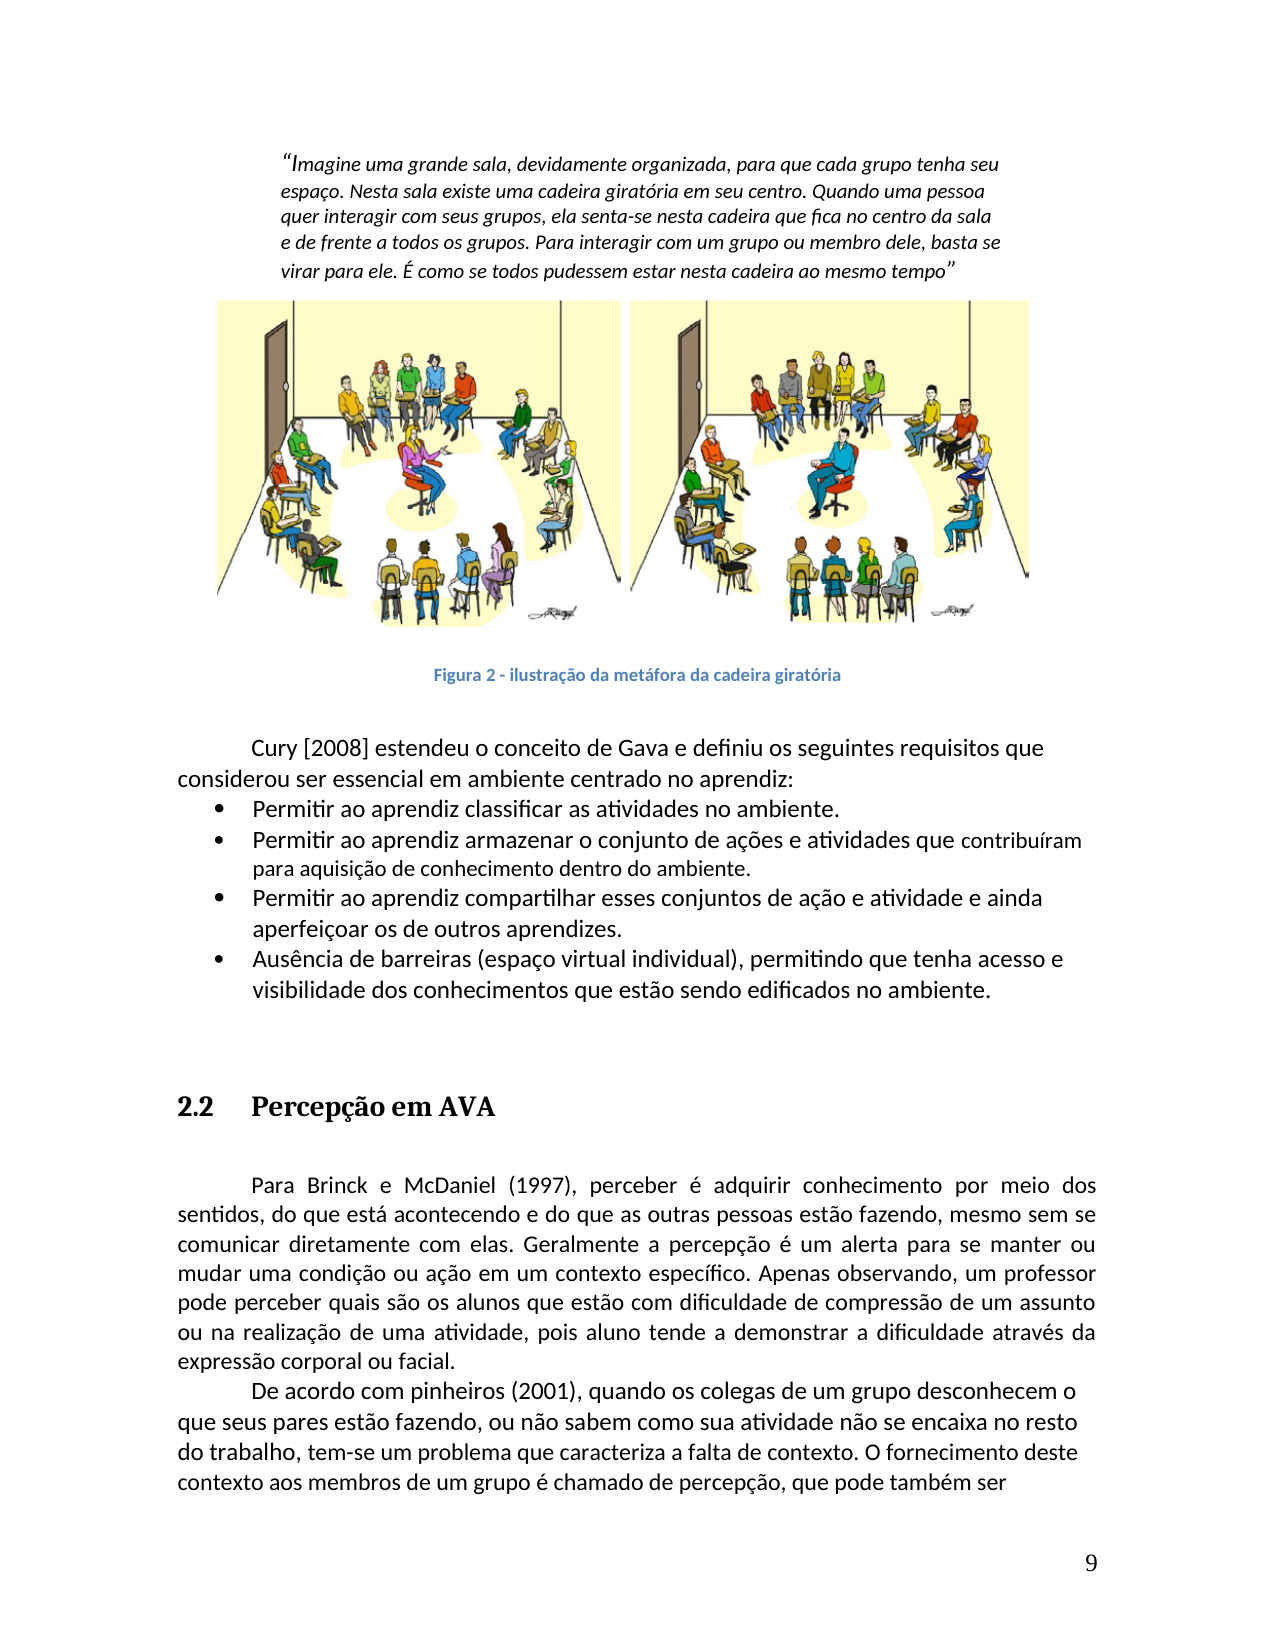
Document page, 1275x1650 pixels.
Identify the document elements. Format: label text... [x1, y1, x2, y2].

list Permitir ao aprendiz compartilhar esses conjuntos de ação e atividade e ainda aperfeiçoar os de outros aprendizes. [215, 882, 1098, 943]
text Figura 2 - ilustração da metáfora da cadeira giratória [177, 663, 1098, 686]
text Para Brinck e McDaniel (1997), perceber é adquirir conhecimento por meio dos sentidos, do que está acontecendo e do que as outras pessoas estão fazendo, mesmo sem se comunicar diretamente com elas. Geralmente a percepção é um alerta para se manter ou mudar uma condição ou ação em um contexto específico. Apenas observando, um professor pode perceber quais são os alunos que estão com dificuldade de compressão de um assunto ou na realização de uma atividade, pois aluno tende a demonstrar a dificuldade através da expressão corporal ou facial. [177, 1170, 1098, 1375]
text “Imagine uma grande sala, devidamente organizada, para que cada grupo tenha seu espaço. Nesta sala existe uma cadeira giratória em seu centro. Quando uma pessoa quer interagir com seus grupos, ela senta-se nesta cadeira que fica no centro da sala e de frente a todos os grupos. Para interagir com um grupo ou membro dele, basta se virar para ele. É como se todos pudessem estar nesta cadeira ao mesmo tempo” [281, 148, 1004, 285]
list Ausência de barreiras (espaço virtual individual), permitindo que tenha acesso e visibilidade dos conhecimentos que estão sendo edificados no ambiente. [215, 943, 1098, 1004]
text Cury [2008] estendeu o conceito de Gava e definiu os seguintes requisitos que considerou ser essencial em ambiente centrado no aprendiz: [177, 732, 1098, 793]
text 2.2 Percepção em AVA [177, 1091, 1098, 1124]
list Permitir ao aprendiz classificar as atividades no ambiente. [215, 793, 1098, 824]
list Permitir ao aprendiz armazenar o conjunto de ações e atividades que contribuíram para aquisição de conhecimento dentro do ambiente. [215, 824, 1098, 882]
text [177, 1375, 1098, 1496]
picture [177, 285, 1064, 663]
